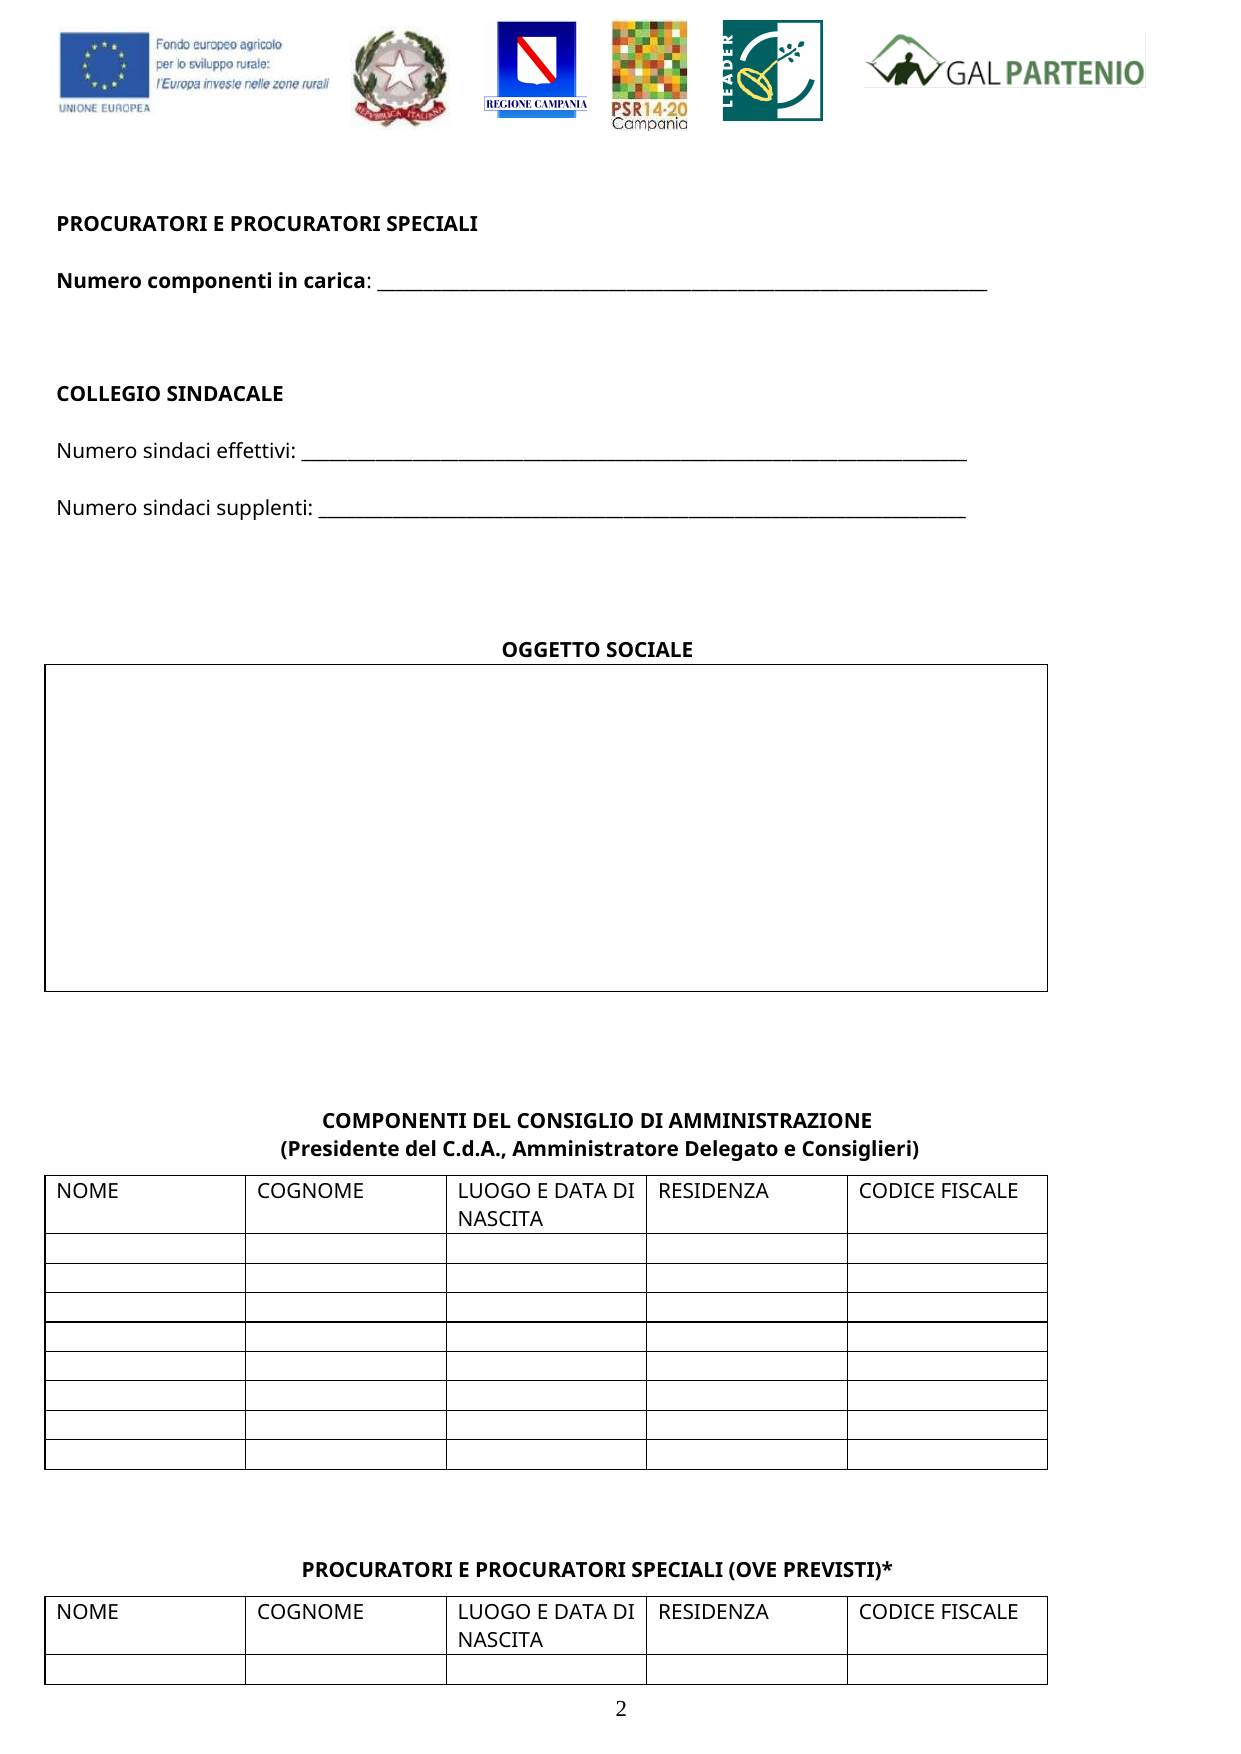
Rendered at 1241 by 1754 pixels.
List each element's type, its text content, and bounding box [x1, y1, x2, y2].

table_cell [447, 1440, 646, 1469]
table_cell [246, 1655, 446, 1683]
table_cell [647, 1264, 847, 1292]
text Numero sindaci effettivi: ________________________________________________________________________ [56, 436, 1138, 465]
table_cell [848, 1411, 1047, 1439]
table_header CODICE FISCALE [848, 1176, 1047, 1233]
table_cell [447, 1655, 646, 1683]
text COMPONENTI DEL CONSIGLIO DI AMMINISTRAZIONE [56, 1106, 1138, 1134]
table_header NOME [46, 1597, 245, 1654]
table_cell [848, 1323, 1047, 1351]
table_cell [46, 1323, 245, 1351]
table_cell [647, 1323, 847, 1351]
table_cell [46, 1381, 245, 1410]
table_cell [647, 1381, 847, 1410]
picture [611, 19, 688, 131]
table_cell [647, 1234, 847, 1262]
table_header RESIDENZA [647, 1176, 847, 1233]
table_cell [46, 1352, 245, 1380]
table_cell [246, 1234, 446, 1262]
table_cell [447, 1293, 646, 1321]
table_cell [447, 1323, 646, 1351]
table_cell [246, 1381, 446, 1410]
picture [57, 26, 333, 120]
picture [722, 20, 823, 121]
text Numero sindaci supplenti: ______________________________________________________________________ [56, 493, 1138, 522]
table_cell [647, 1411, 847, 1439]
table_cell [848, 1440, 1047, 1469]
picture [350, 26, 451, 130]
text PROCURATORI E PROCURATORI SPECIALI [56, 209, 1138, 237]
text OGGETTO SOCIALE [56, 636, 1138, 664]
table_header NOME [46, 1176, 245, 1233]
table_cell [246, 1323, 446, 1351]
table_cell [447, 1234, 646, 1262]
table_cell [46, 1440, 245, 1469]
table_cell [647, 1352, 847, 1380]
table_cell [46, 1234, 245, 1262]
text COLLEGIO SINDACALE [56, 379, 1138, 408]
table_cell [447, 1381, 646, 1410]
table_header COGNOME [246, 1176, 446, 1233]
table_header CODICE FISCALE [848, 1597, 1047, 1654]
table_header LUOGO E DATA DI NASCITA [447, 1176, 646, 1233]
table_cell [848, 1264, 1047, 1292]
table_cell [46, 1655, 245, 1683]
table_cell [46, 1411, 245, 1439]
table_cell [447, 1411, 646, 1439]
table_cell [447, 1352, 646, 1380]
table_cell [246, 1293, 446, 1321]
table_cell [848, 1381, 1047, 1410]
table_cell [848, 1352, 1047, 1380]
table_cell [647, 1655, 847, 1683]
table_cell [647, 1293, 847, 1321]
picture [864, 32, 1147, 89]
table_cell [46, 1264, 245, 1292]
table_cell [647, 1440, 847, 1469]
table_cell [246, 1411, 446, 1439]
table_cell [848, 1234, 1047, 1262]
table_cell [246, 1440, 446, 1469]
table_cell [848, 1655, 1047, 1683]
table_cell [246, 1352, 446, 1380]
table_cell [848, 1293, 1047, 1321]
text (Presidente del C.d.A., Amministratore Delegato e Consiglieri) [56, 1134, 1138, 1163]
table_header LUOGO E DATA DI NASCITA [447, 1597, 646, 1654]
table_cell [447, 1264, 646, 1292]
table_header [46, 665, 1047, 991]
table_header RESIDENZA [647, 1597, 847, 1654]
picture [483, 20, 587, 118]
table_cell [46, 1293, 245, 1321]
text PROCURATORI E PROCURATORI SPECIALI (OVE PREVISTI)* [56, 1555, 1138, 1584]
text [56, 266, 1138, 294]
table_cell [246, 1264, 446, 1292]
table_header COGNOME [246, 1597, 446, 1654]
